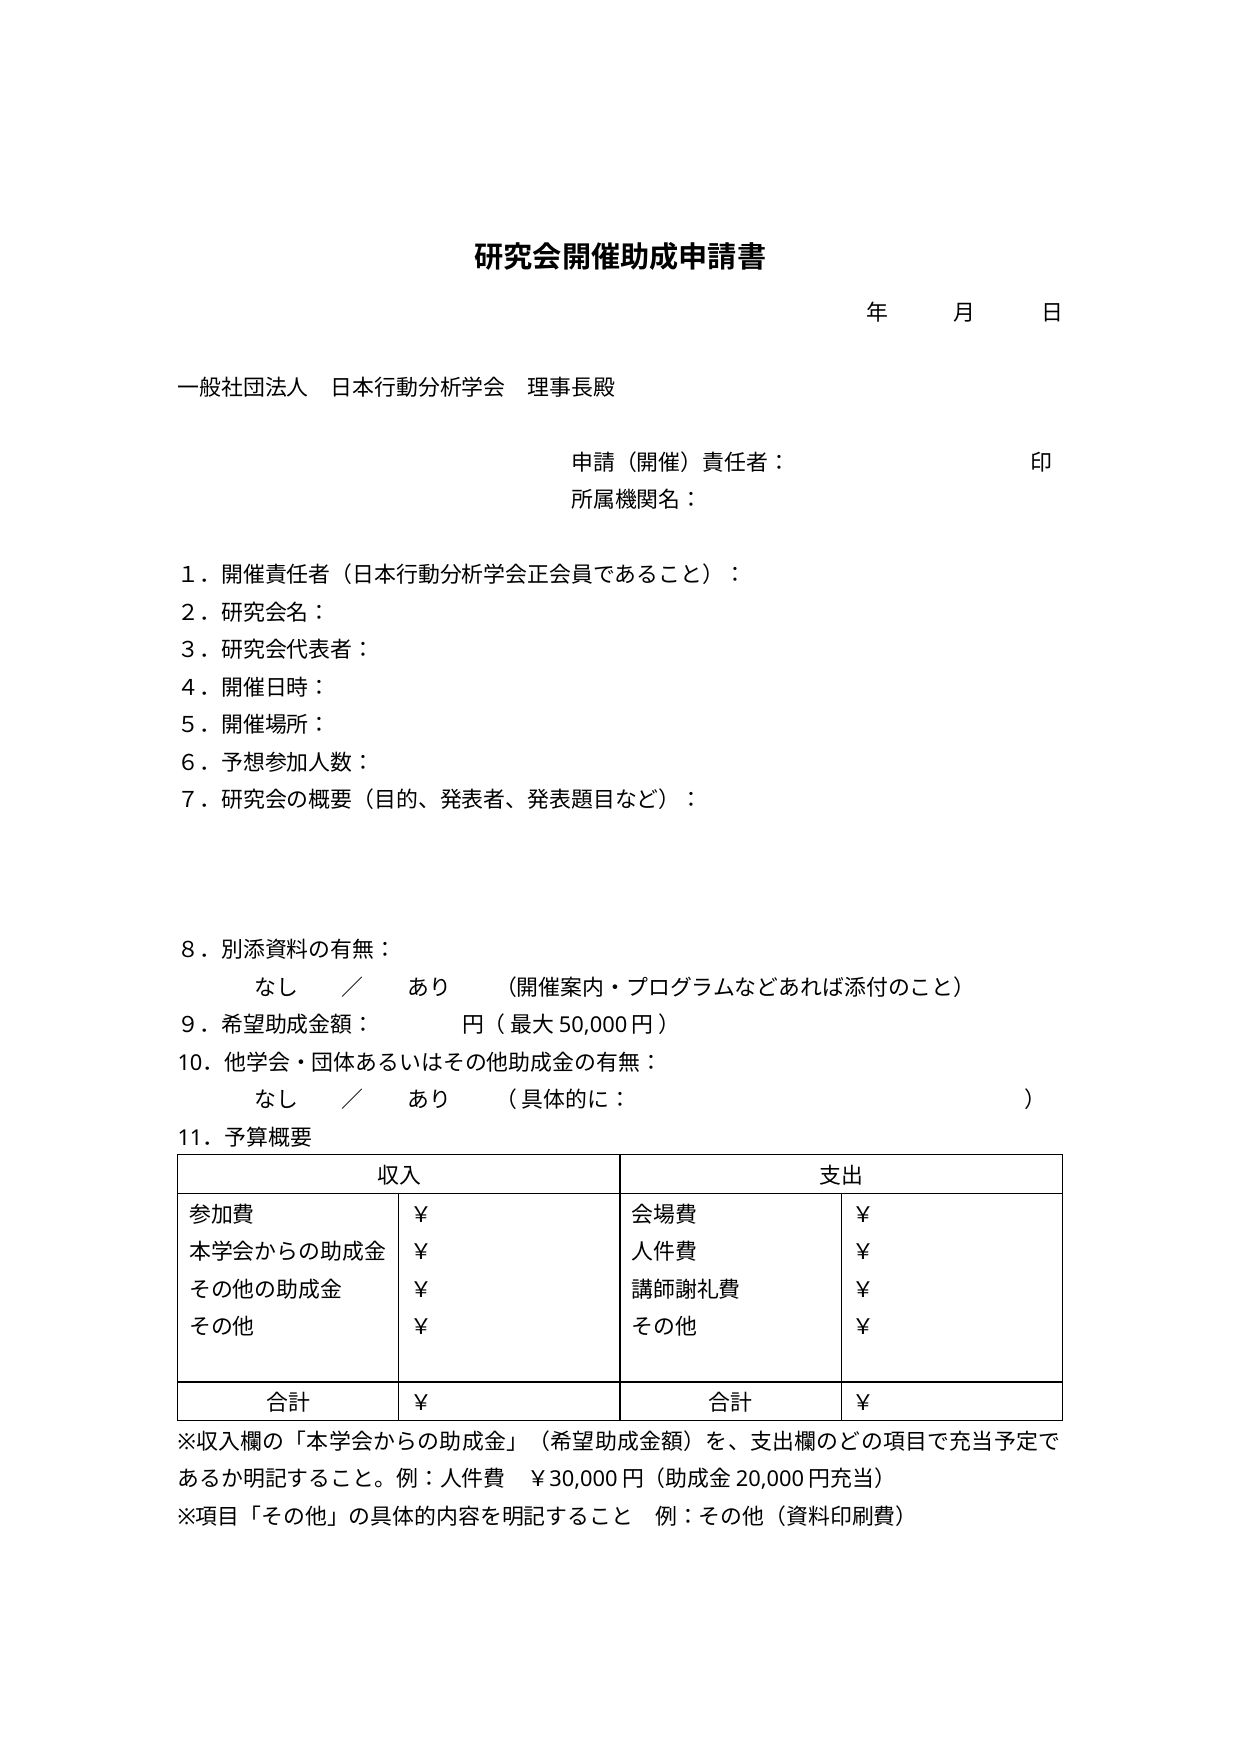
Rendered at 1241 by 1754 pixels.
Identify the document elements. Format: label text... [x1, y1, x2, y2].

text ９．希望助成金額： 円（ 最大50,000円 ） [177, 1004, 1063, 1042]
text 所属機関名： [177, 479, 1063, 517]
text ６．予想参加人数： [177, 742, 1063, 779]
table_cell ￥ [399, 1383, 619, 1420]
text ５．開催場所： [177, 704, 1063, 742]
text １．開催責任者（日本行動分析学会正会員であること）： [177, 554, 1063, 592]
text ７．研究会の概要（目的、発表者、発表題目など）： [177, 779, 1063, 817]
text 11．予算概要 [177, 1117, 1063, 1154]
text ４．開催日時： [177, 667, 1063, 704]
text ※項目「その他」の具体的内容を明記すること 例：その他（資料印刷費） [177, 1496, 1063, 1533]
table_cell ￥ ￥ ￥ ￥ [399, 1194, 619, 1381]
text 研究会開催助成申請書 [177, 217, 1063, 292]
text ３．研究会代表者： [177, 629, 1063, 667]
table_cell 会場費 人件費 講師謝礼費 その他 [621, 1194, 841, 1381]
table_cell ￥ ￥ ￥ ￥ [842, 1194, 1062, 1381]
text ※収入欄の「本学会からの助成金」（希望助成金額）を、支出欄のどの項目で充当予定であるか明記すること。例：人件費 ￥30,000円（助成金20,000円充当） [177, 1421, 1063, 1496]
table_cell 参加費 本学会からの助成金 その他の助成金 その他 [178, 1194, 398, 1381]
table_cell ￥ [842, 1383, 1062, 1420]
table_header 収入 [178, 1155, 619, 1193]
text なし ／ あり （開催案内・プログラムなどあれば添付のこと） [177, 967, 1063, 1004]
text 申請（開催）責任者： 印 [177, 442, 1063, 479]
text 年 月 日 [177, 292, 1063, 329]
text 一般社団法人 日本行動分析学会 理事長殿 [177, 367, 1063, 404]
text なし ／ あり （ 具体的に： ） [177, 1079, 1063, 1117]
table_cell 合計 [178, 1383, 398, 1420]
text 10．他学会・団体あるいはその他助成金の有無： [177, 1042, 1063, 1079]
text ８．別添資料の有無： [177, 929, 1063, 967]
text ２．研究会名： [177, 592, 1063, 629]
table_header 支出 [621, 1155, 1062, 1193]
table_cell 合計 [621, 1383, 841, 1420]
